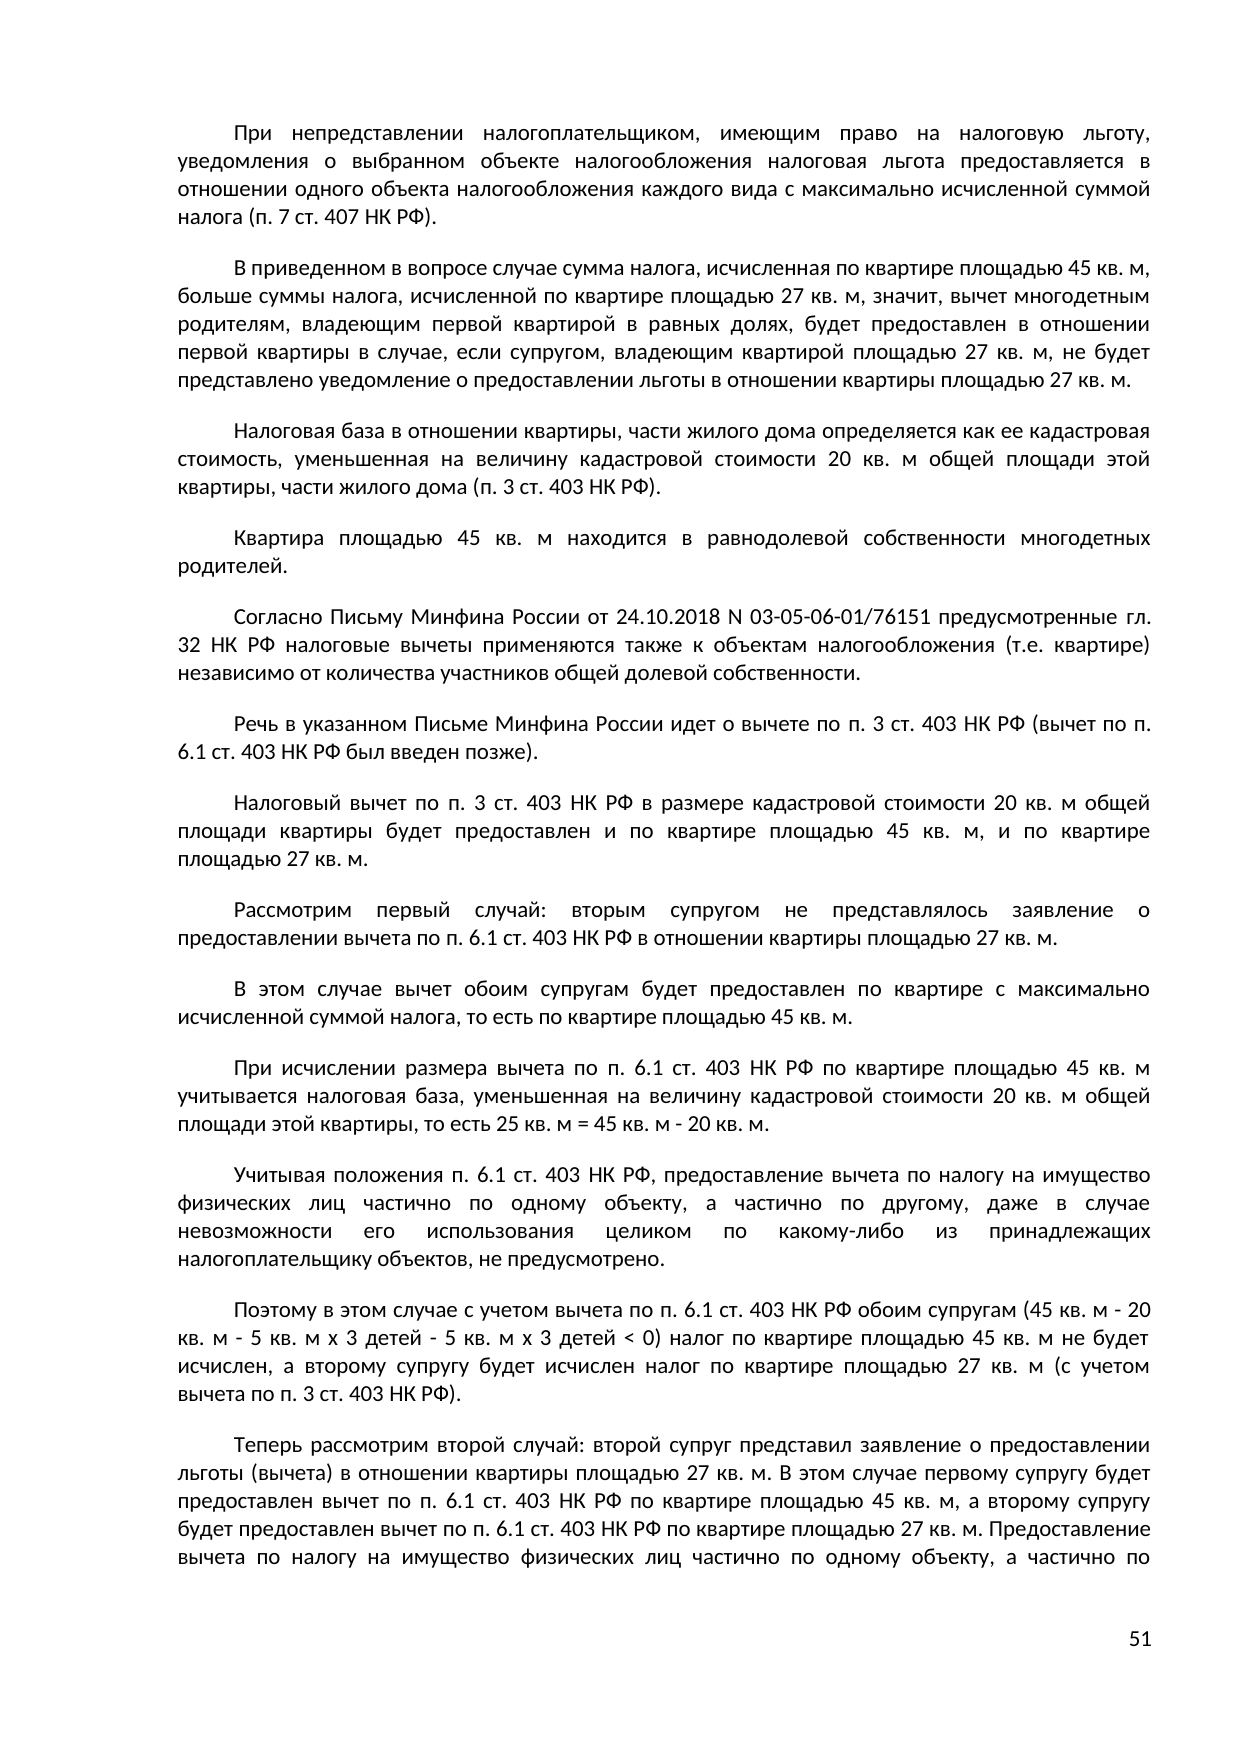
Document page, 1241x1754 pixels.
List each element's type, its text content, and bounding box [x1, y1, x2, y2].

text При исчислении размера вычета по п. 6.1 ст. 403 НК РФ по квартире площадью 45 кв. м учитывается налоговая база, уменьшенная на величину кадастровой стоимости 20 кв. м общей площади этой квартиры, то есть 25 кв. м = 45 кв. м - 20 кв. м. [177, 1053, 1152, 1137]
text Учитывая положения п. 6.1 ст. 403 НК РФ, предоставление вычета по налогу на имущество физических лиц частично по одному объекту, а частично по другому, даже в случае невозможности его использования целиком по какому-либо из принадлежащих налогоплательщику объектов, не предусмотрено. [177, 1160, 1152, 1272]
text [177, 1430, 1152, 1570]
text Согласно Письму Минфина России от 24.10.2018 N 03-05-06-01/76151 предусмотренные гл. 32 НК РФ налоговые вычеты применяются также к объектам налогообложения (т.е. квартире) независимо от количества участников общей долевой собственности. [177, 602, 1152, 686]
text В приведенном в вопросе случае сумма налога, исчисленная по квартире площадью 45 кв. м, больше суммы налога, исчисленной по квартире площадью 27 кв. м, значит, вычет многодетным родителям, владеющим первой квартирой в равных долях, будет предоставлен в отношении первой квартиры в случае, если супругом, владеющим квартирой площадью 27 кв. м, не будет представлено уведомление о предоставлении льготы в отношении квартиры площадью 27 кв. м. [177, 253, 1152, 393]
text Рассмотрим первый случай: вторым супругом не представлялось заявление о предоставлении вычета по п. 6.1 ст. 403 НК РФ в отношении квартиры площадью 27 кв. м. [177, 895, 1152, 951]
text В этом случае вычет обоим супругам будет предоставлен по квартире с максимально исчисленной суммой налога, то есть по квартире площадью 45 кв. м. [177, 974, 1152, 1030]
text При непредставлении налогоплательщиком, имеющим право на налоговую льготу, уведомления о выбранном объекте налогообложения налоговая льгота предоставляется в отношении одного объекта налогообложения каждого вида с максимально исчисленной суммой налога (п. 7 ст. 407 НК РФ). [177, 118, 1152, 230]
text Речь в указанном Письме Минфина России идет о вычете по п. 3 ст. 403 НК РФ (вычет по п. 6.1 ст. 403 НК РФ был введен позже). [177, 709, 1152, 765]
text Налоговая база в отношении квартиры, части жилого дома определяется как ее кадастровая стоимость, уменьшенная на величину кадастровой стоимости 20 кв. м общей площади этой квартиры, части жилого дома (п. 3 ст. 403 НК РФ). [177, 416, 1152, 500]
text Налоговый вычет по п. 3 ст. 403 НК РФ в размере кадастровой стоимости 20 кв. м общей площади квартиры будет предоставлен и по квартире площадью 45 кв. м, и по квартире площадью 27 кв. м. [177, 788, 1152, 872]
text Поэтому в этом случае с учетом вычета по п. 6.1 ст. 403 НК РФ обоим супругам (45 кв. м - 20 кв. м - 5 кв. м x 3 детей - 5 кв. м x 3 детей < 0) налог по квартире площадью 45 кв. м не будет исчислен, а второму супругу будет исчислен налог по квартире площадью 27 кв. м (с учетом вычета по п. 3 ст. 403 НК РФ). [177, 1295, 1152, 1407]
text Квартира площадью 45 кв. м находится в равнодолевой собственности многодетных родителей. [177, 523, 1152, 579]
